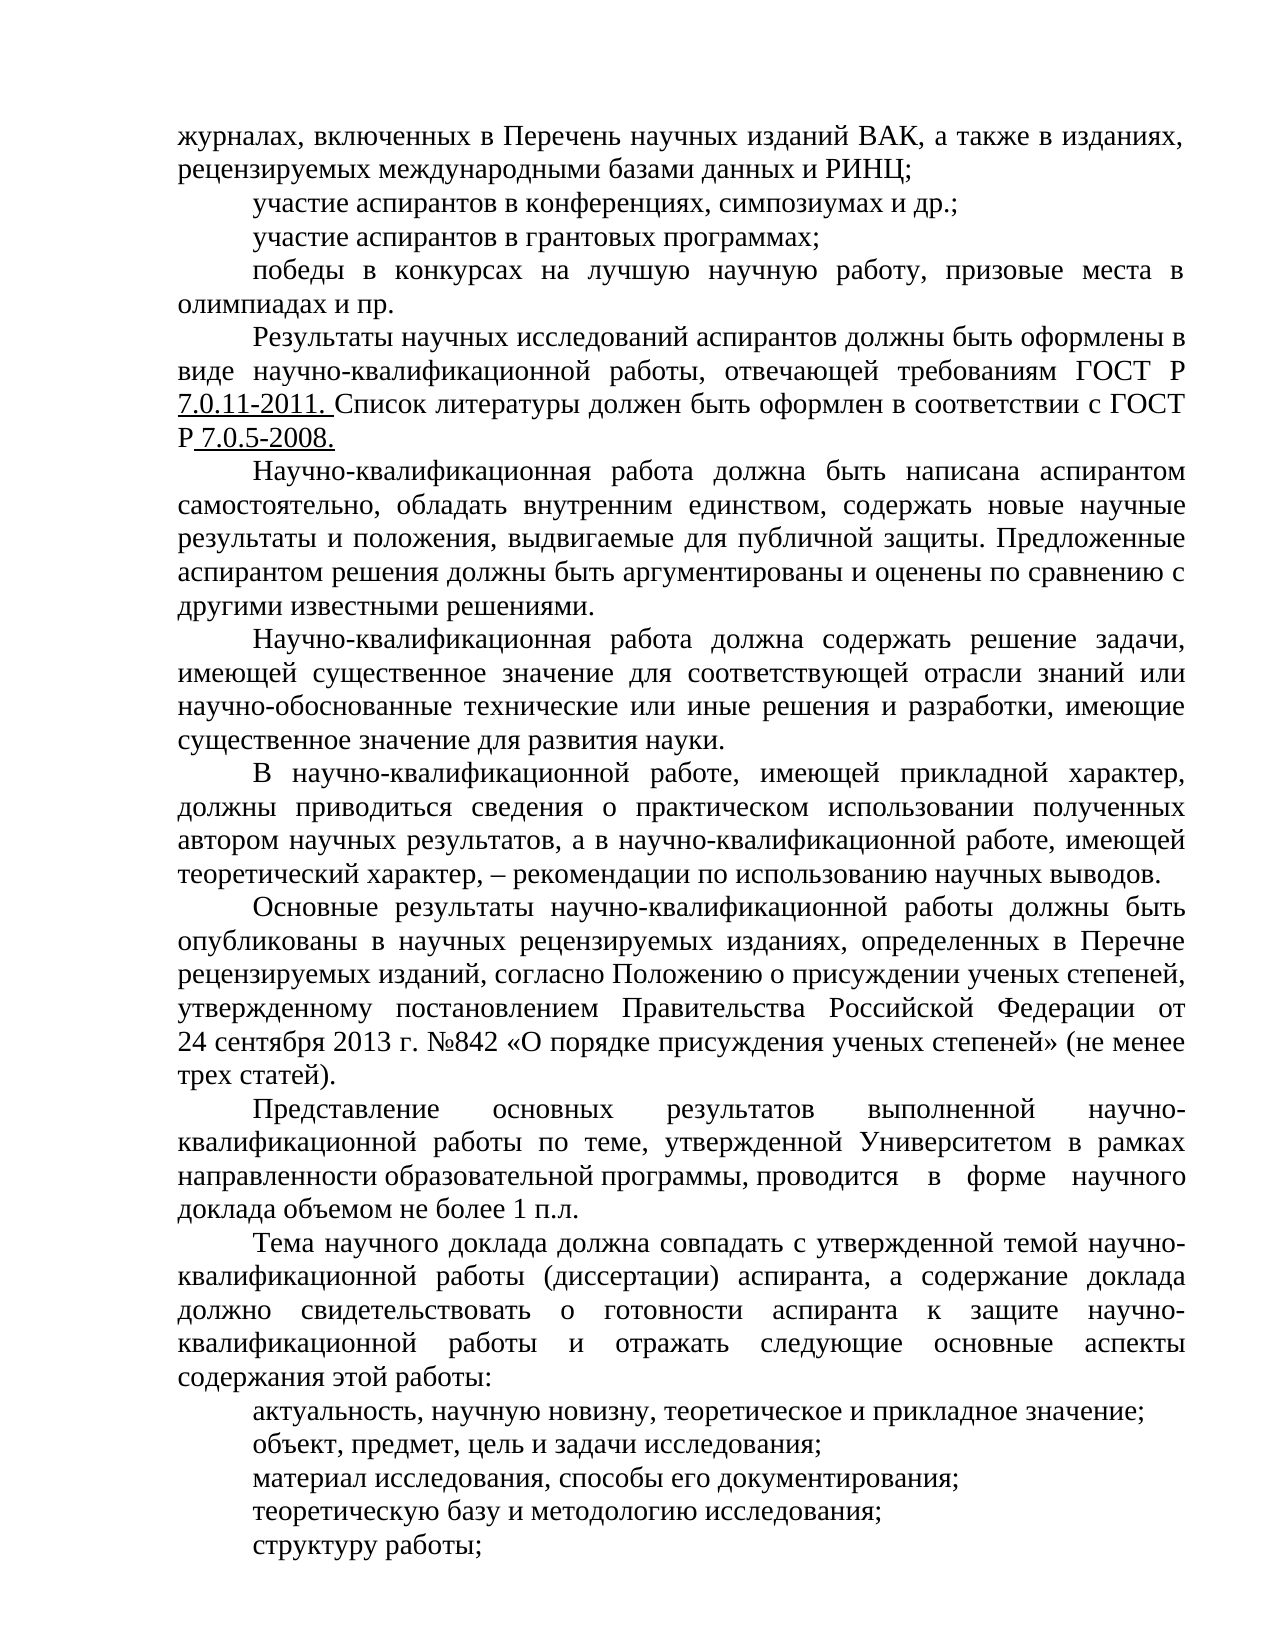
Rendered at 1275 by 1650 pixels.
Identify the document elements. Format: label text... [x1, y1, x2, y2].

text Результаты научных исследований аспирантов должны быть оформлены в виде научно-квалификационной работы, отвечающей требованиям ГОСТ Р 7.0.11-2011. Список литературы должен быть оформлен в соответствии с ГОСТ Р 7.0.5-2008. [177, 319, 1186, 453]
text участие аспирантов в грантовых программах; [177, 219, 1186, 252]
text победы в конкурсах на лучшую научную работу, призовые места в олимпиадах и пр. [177, 252, 1184, 319]
text объект, предмет, цель и задачи исследования; [177, 1426, 1186, 1460]
text теоретическую базу и методологию исследования; [177, 1493, 1186, 1527]
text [177, 118, 1184, 185]
text участие аспирантов в конференциях, симпозиумах и др.; [177, 185, 1186, 219]
text Представление основных результатов выполненной научно-квалификационной работы по теме, утвержденной Университетом в рамках направленности образовательной программы, проводится в форме научного доклада объемом не более 1 п.л. [177, 1091, 1186, 1225]
text Тема научного доклада должна совпадать с утвержденной темой научно-квалификационной работы (диссертации) аспиранта, а содержание доклада должно свидетельствовать о готовности аспиранта к защите научно-квалификационной работы и отражать следующие основные аспекты содержания этой работы: [177, 1225, 1186, 1393]
text структуру работы; [177, 1527, 1186, 1560]
text Научно-квалификационная работа должна быть написана аспирантом самостоятельно, обладать внутренним единством, содержать новые научные результаты и положения, выдвигаемые для публичной защиты. Предложенные аспирантом решения должны быть аргументированы и оценены по сравнению с другими известными решениями. [177, 453, 1186, 621]
text материал исследования, способы его документирования; [177, 1460, 1186, 1493]
text актуальность, научную новизну, теоретическое и прикладное значение; [177, 1393, 1186, 1426]
text Основные результаты научно-квалификационной работы должны быть опубликованы в научных рецензируемых изданиях, определенных в Перечне рецензируемых изданий, согласно Положению о присуждении ученых степеней, утвержденному постановлением Правительства Российской Федерации от 24 сентября 2013 г. №842 «О порядке присуждения ученых степеней» (не менее трех статей). [177, 889, 1186, 1091]
text Научно-квалификационная работа должна содержать решение задачи, имеющей существенное значение для соответствующей отрасли знаний или научно-обоснованные технические или иные решения и разработки, имеющие существенное значение для развития науки. [177, 621, 1186, 755]
text В научно-квалификационной работе, имеющей прикладной характер, должны приводиться сведения о практическом использовании полученных автором научных результатов, а в научно-квалификационной работе, имеющей теоретический характер, – рекомендации по использованию научных выводов. [177, 755, 1186, 889]
